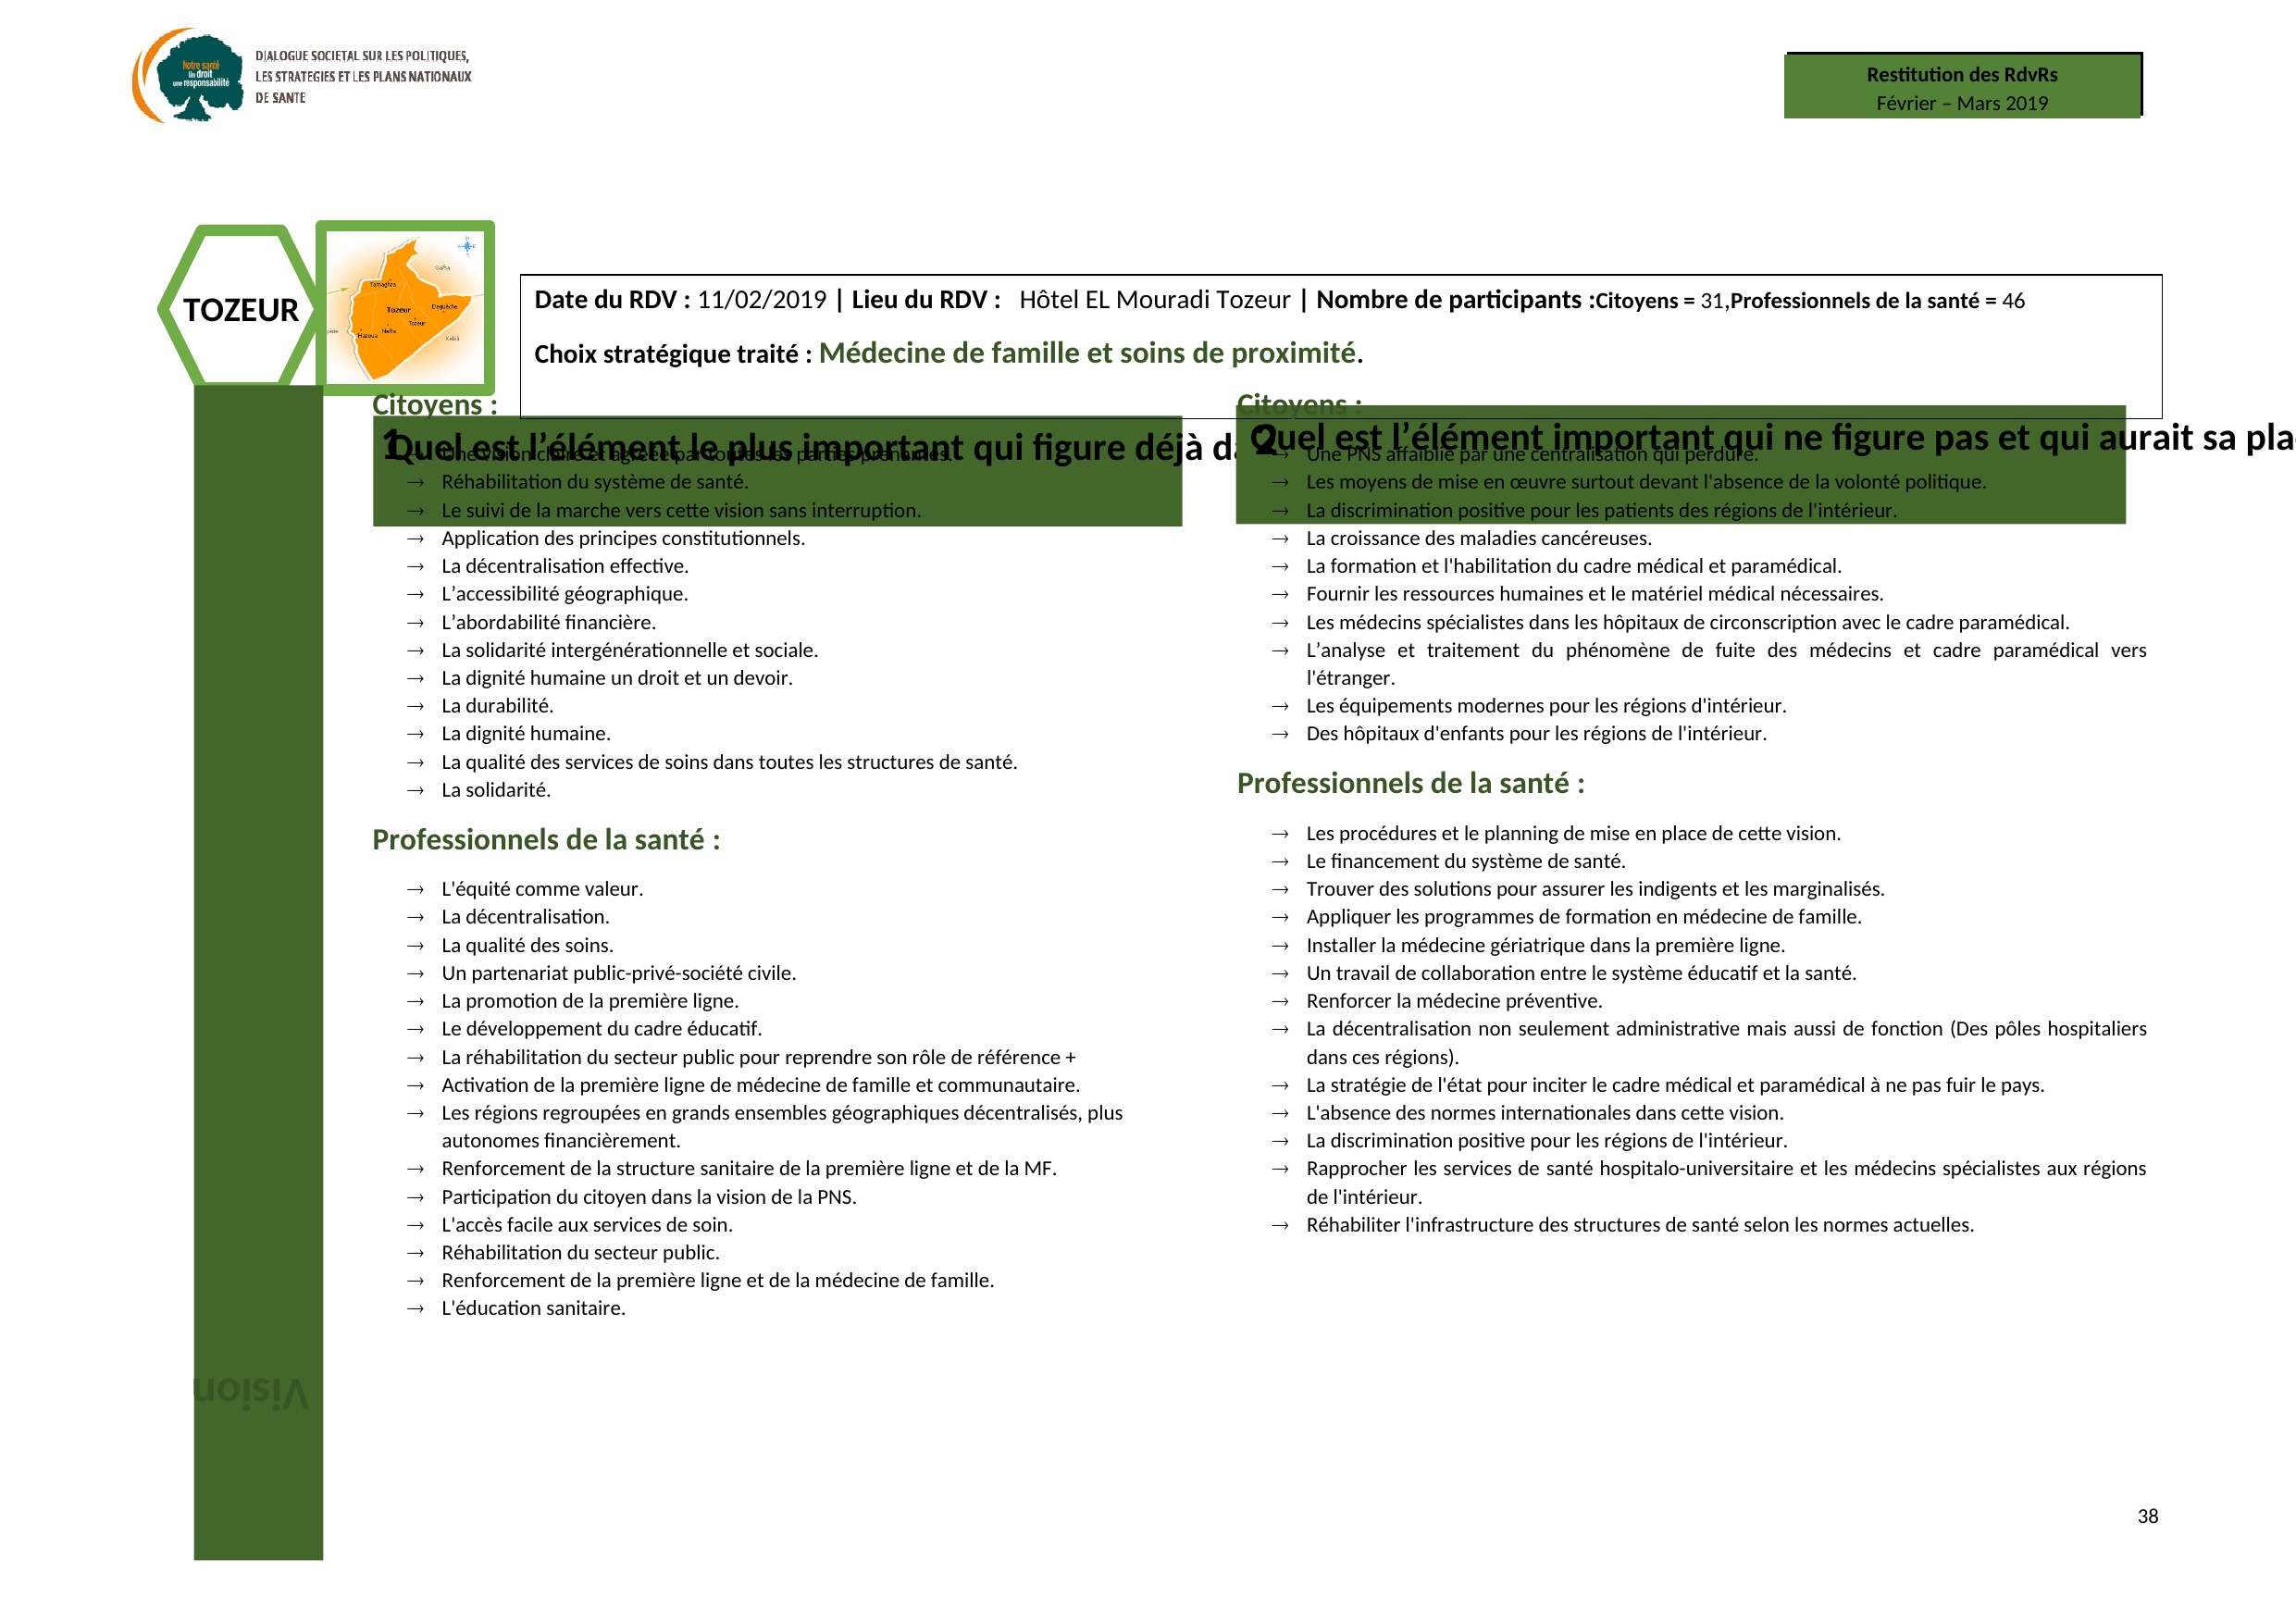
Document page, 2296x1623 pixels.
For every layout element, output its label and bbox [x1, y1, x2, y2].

picture [327, 231, 484, 384]
picture [131, 28, 490, 125]
